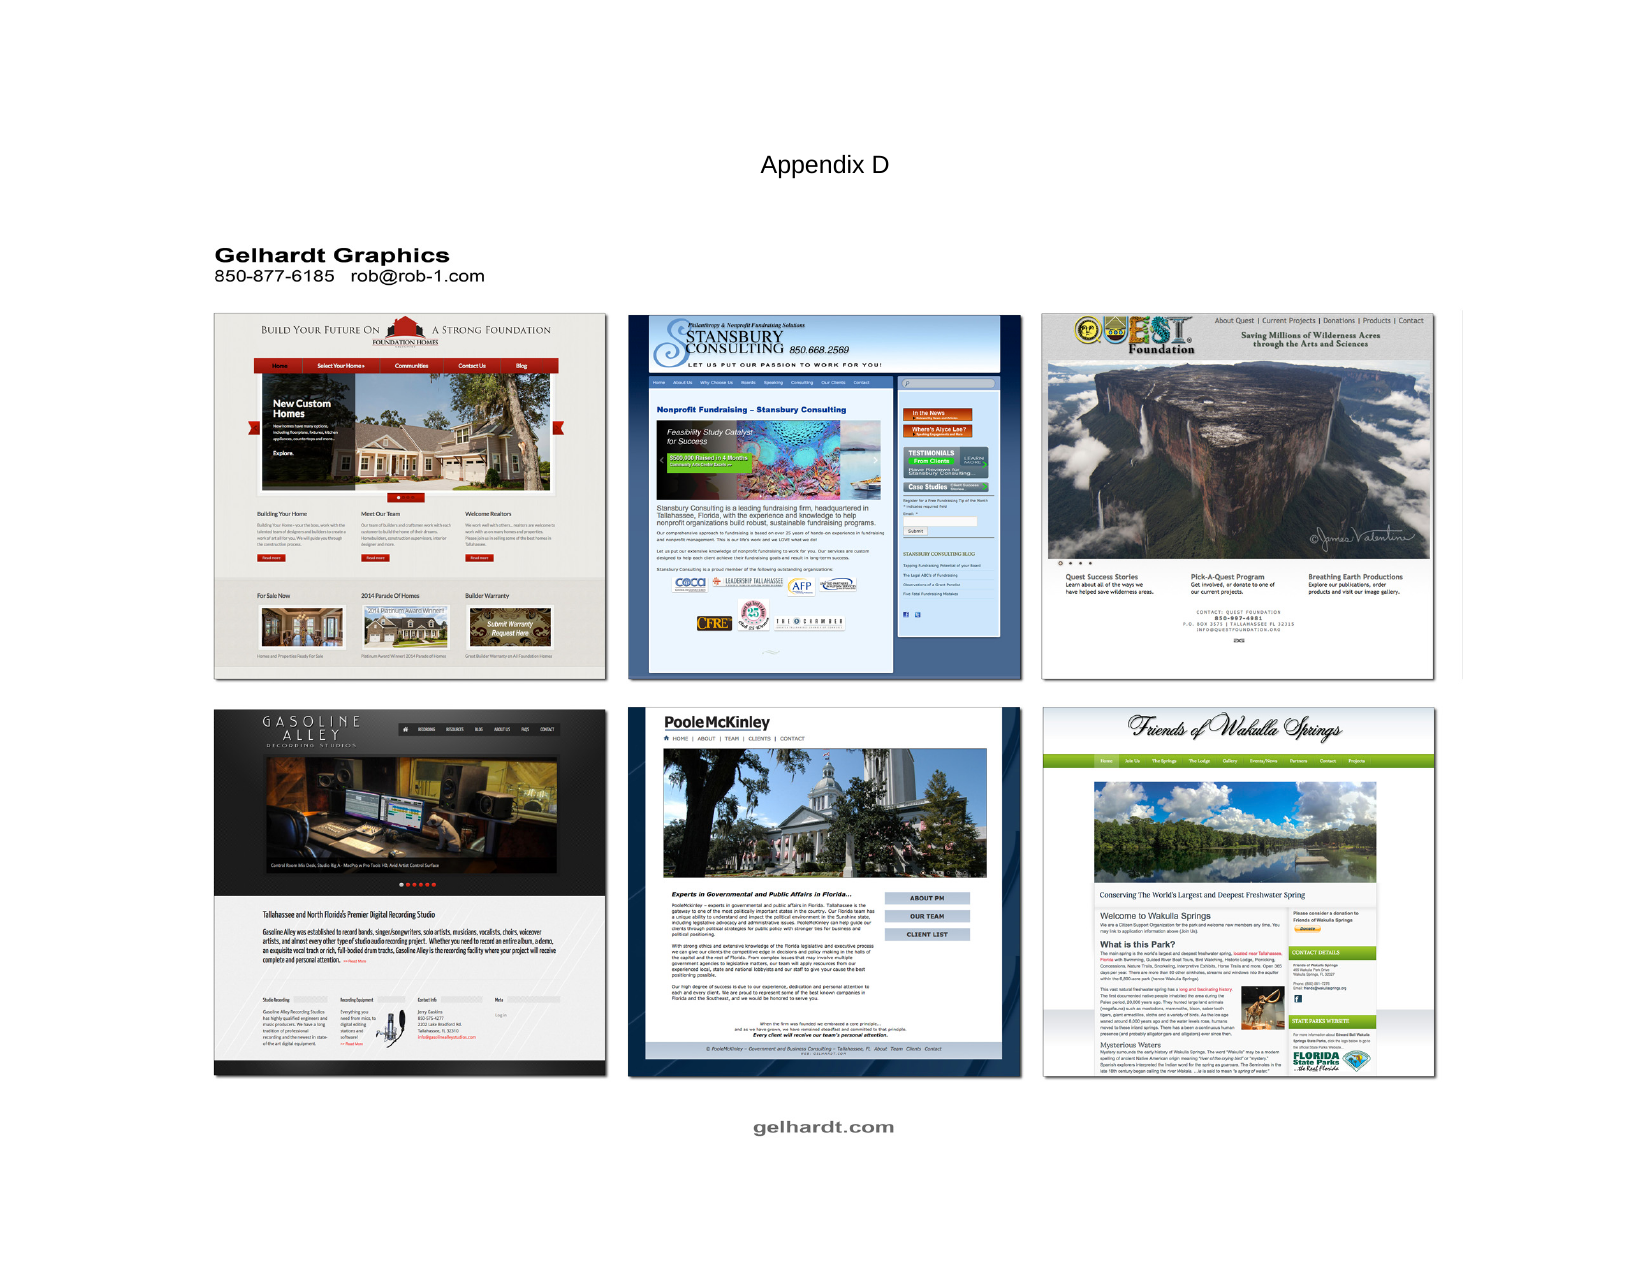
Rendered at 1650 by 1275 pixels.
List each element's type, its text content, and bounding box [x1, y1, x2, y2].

picture [187, 199, 1463, 1184]
text Appendix D [75, 150, 1575, 179]
